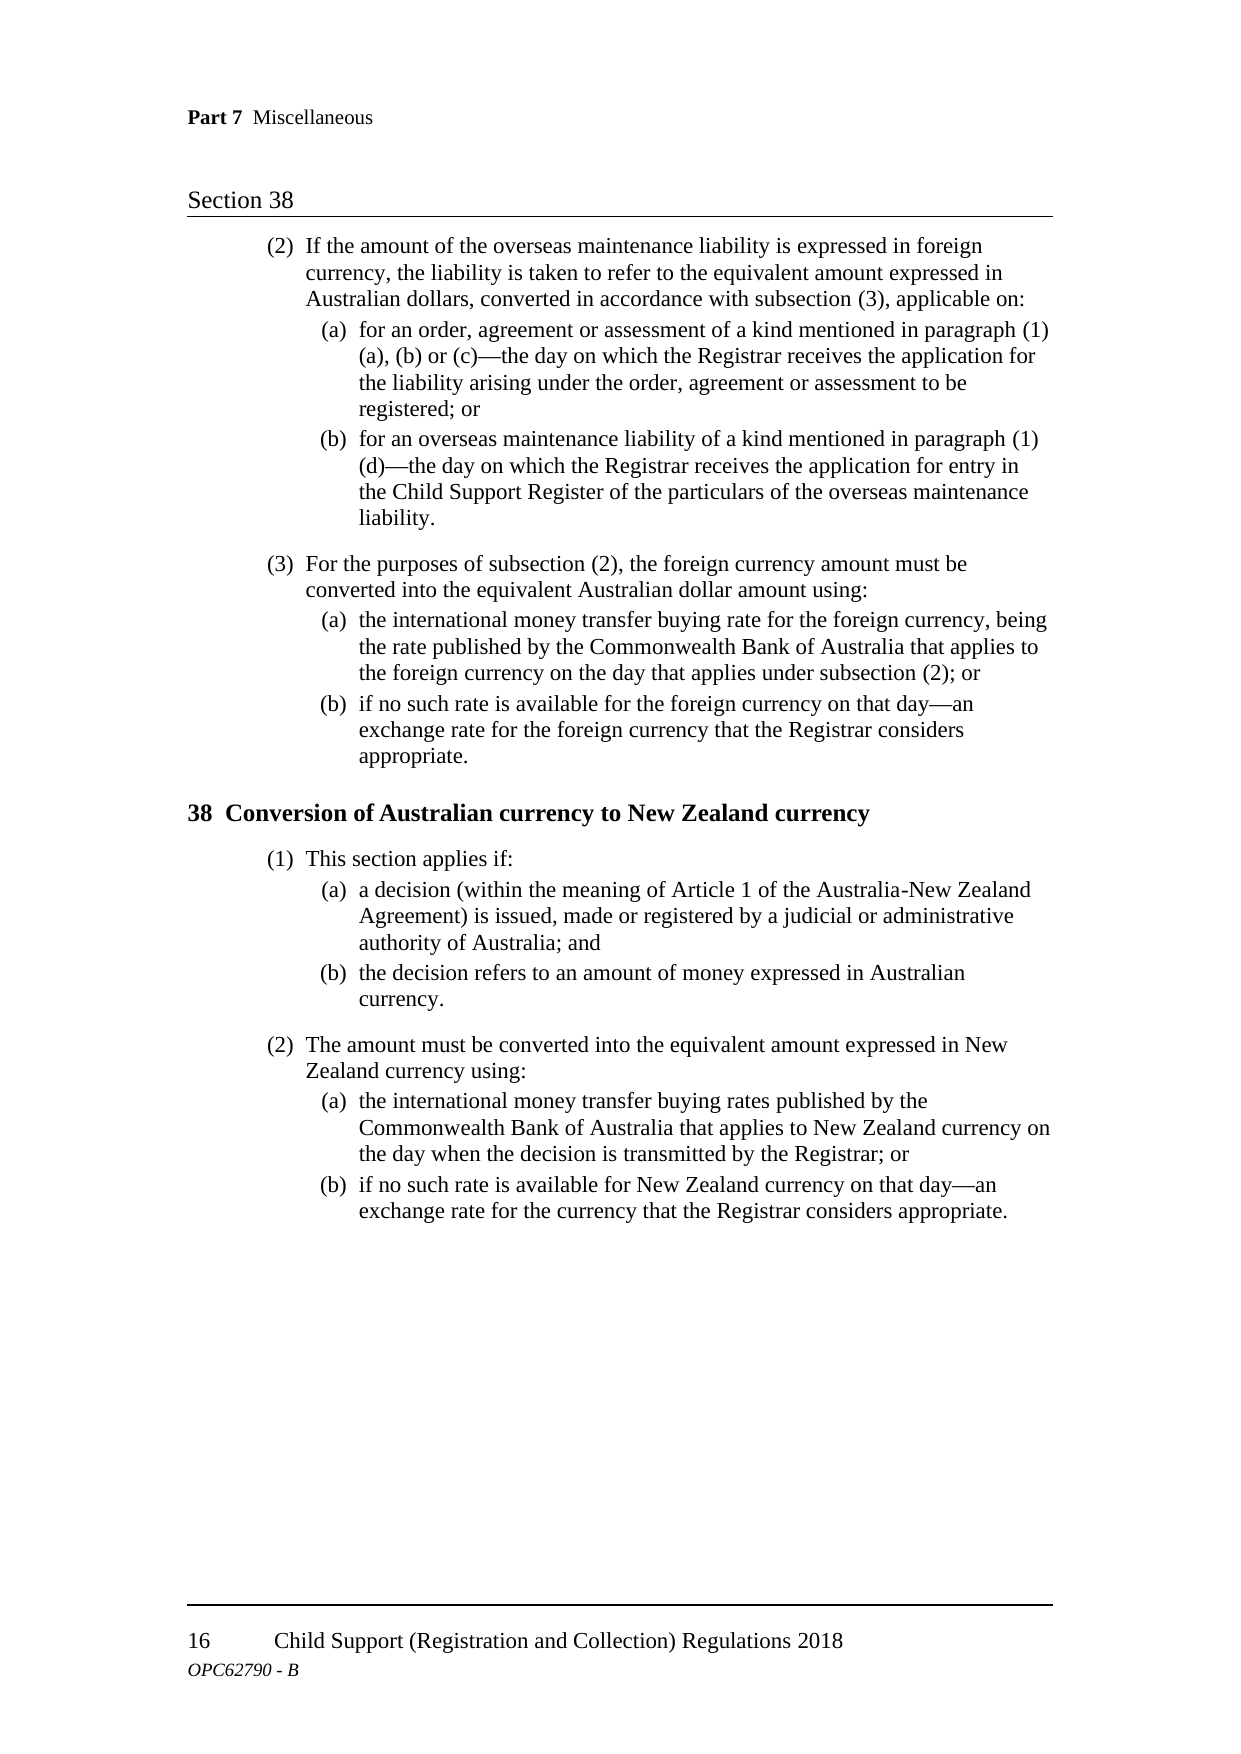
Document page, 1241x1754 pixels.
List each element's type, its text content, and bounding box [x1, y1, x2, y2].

text (b) for an overseas maintenance liability of a kind mentioned in paragraph (1) (d)—the day on which the Registrar receives the application for entry in the Child Support Register of the particulars of the overseas maintenance liability. [187, 425, 1053, 531]
text (b) if no such rate is available for the foreign currency on that day—an exchange rate for the foreign currency that the Registrar considers appropriate. [187, 690, 1053, 769]
text (b) if no such rate is available for New Zealand currency on that day—an exchange rate for the currency that the Registrar considers appropriate. [187, 1171, 1053, 1223]
text (1) This section applies if: [187, 845, 1053, 872]
text (a) the international money transfer buying rates published by the Commonwealth Bank of Australia that applies to New Zealand currency on the day when the decision is transmitted by the Registrar; or [187, 1087, 1053, 1167]
text (3) For the purposes of subsection (2), the foreign currency amount must be converted into the equivalent Australian dollar amount using: [187, 549, 1053, 602]
text (2) If the amount of the overseas maintenance liability is expressed in foreign currency, the liability is taken to refer to the equivalent amount expressed in Australian dollars, converted in accordance with subsection (3), applicable on: [187, 233, 1053, 312]
text (2) The amount must be converted into the equivalent amount expressed in New Zealand currency using: [187, 1031, 1053, 1083]
text 38 Conversion of Australian currency to New Zealand currency [187, 798, 1053, 827]
text (a) for an order, agreement or assessment of a kind mentioned in paragraph (1)(a), (b) or (c)—the day on which the Registrar receives the application for the liability arising under the order, agreement or assessment to be registered; or [187, 316, 1053, 421]
text (b) the decision refers to an amount of money expressed in Australian currency. [187, 959, 1053, 1012]
text (a) a decision (within the meaning of Article 1 of the Australia-New Zealand Agreement) is issued, made or registered by a judicial or administrative authority of Australia; and [187, 876, 1053, 955]
text (a) the international money transfer buying rate for the foreign currency, being the rate published by the Commonwealth Bank of Australia that applies to the foreign currency on the day that applies under subsection (2); or [187, 606, 1053, 686]
